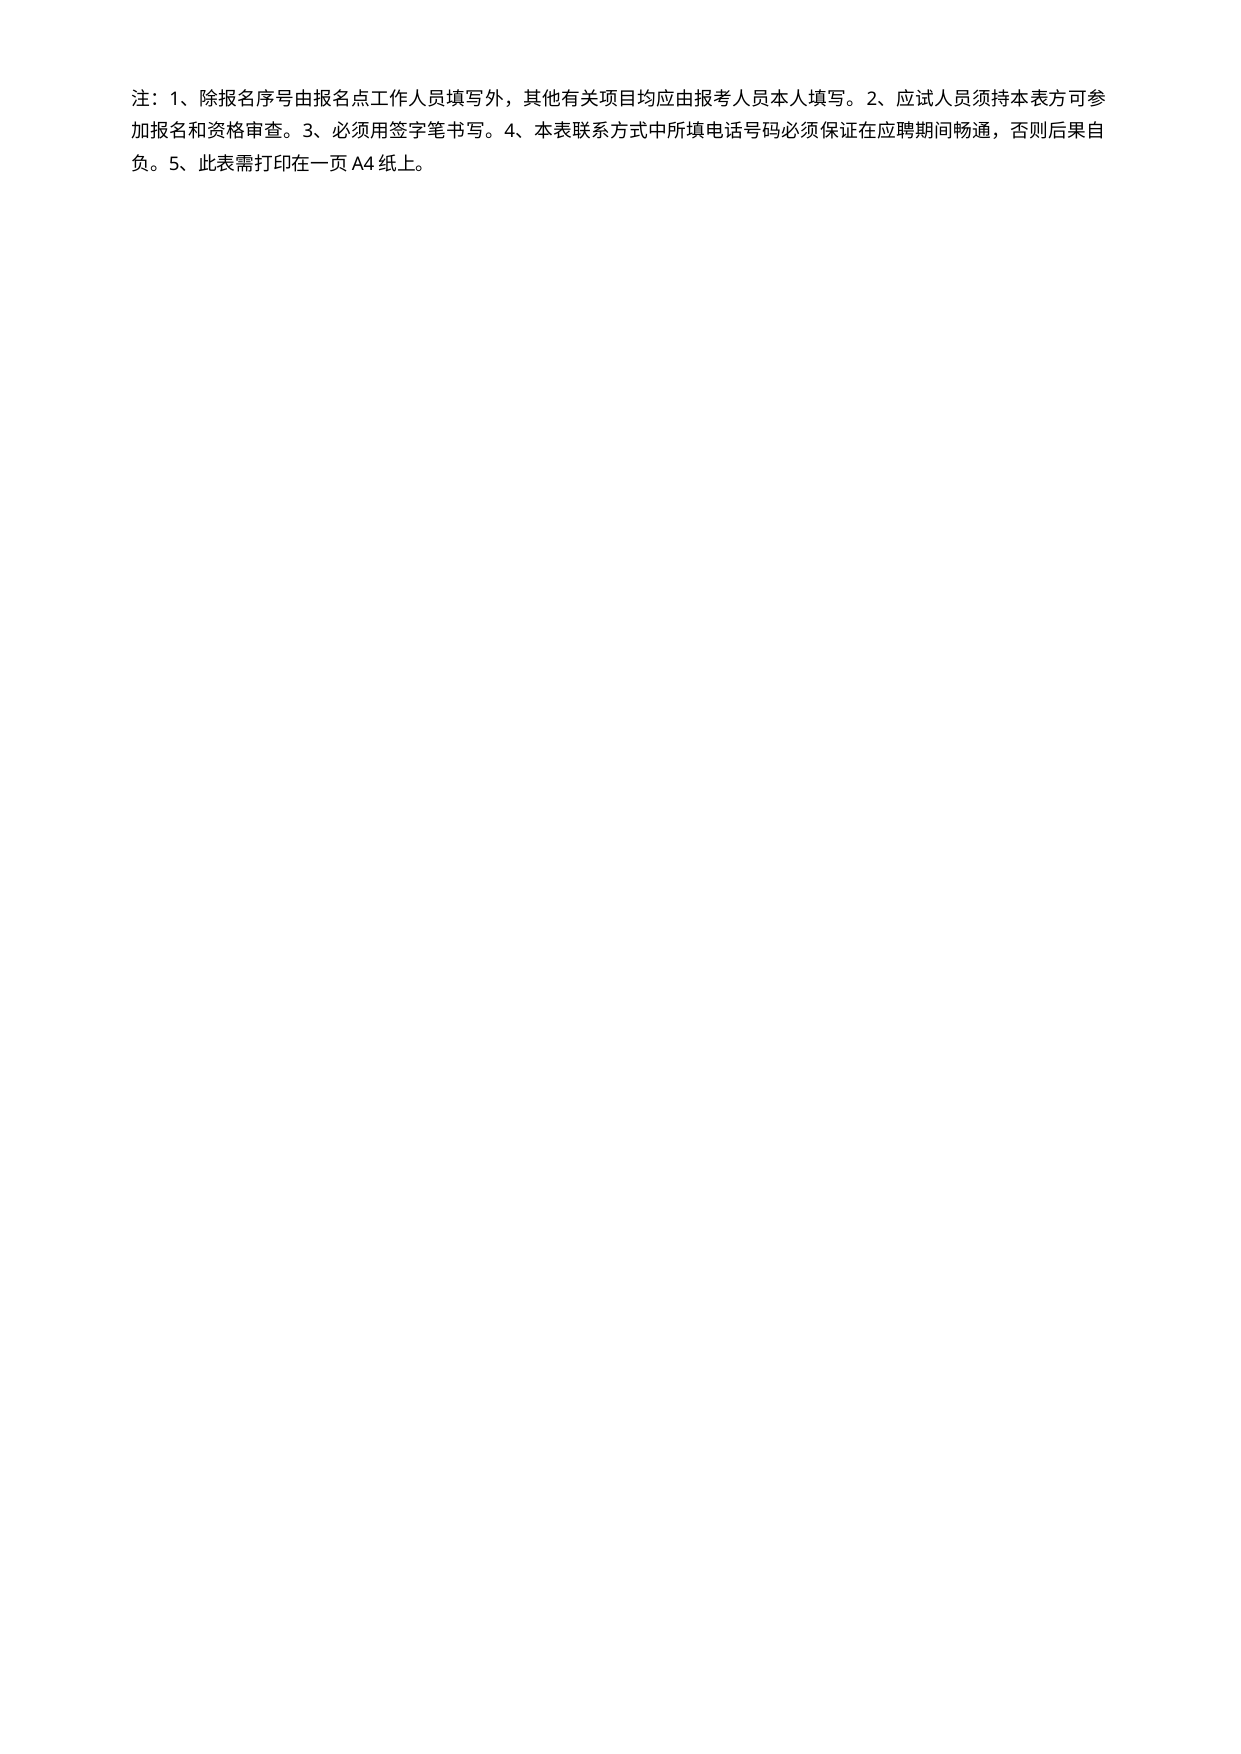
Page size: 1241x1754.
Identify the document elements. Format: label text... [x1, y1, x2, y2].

text 注：1、除报名序号由报名点工作人员填写外，其他有关项目均应由报考人员本人填写。2、应试人员须持本表方可参加报名和资格审查。3、必须用签字笔书写。4、本表联系方式中所填电话号码必须保证在应聘期间畅通，否则后果自负。5、此表需打印在一页A4纸上。 [131, 81, 1106, 178]
